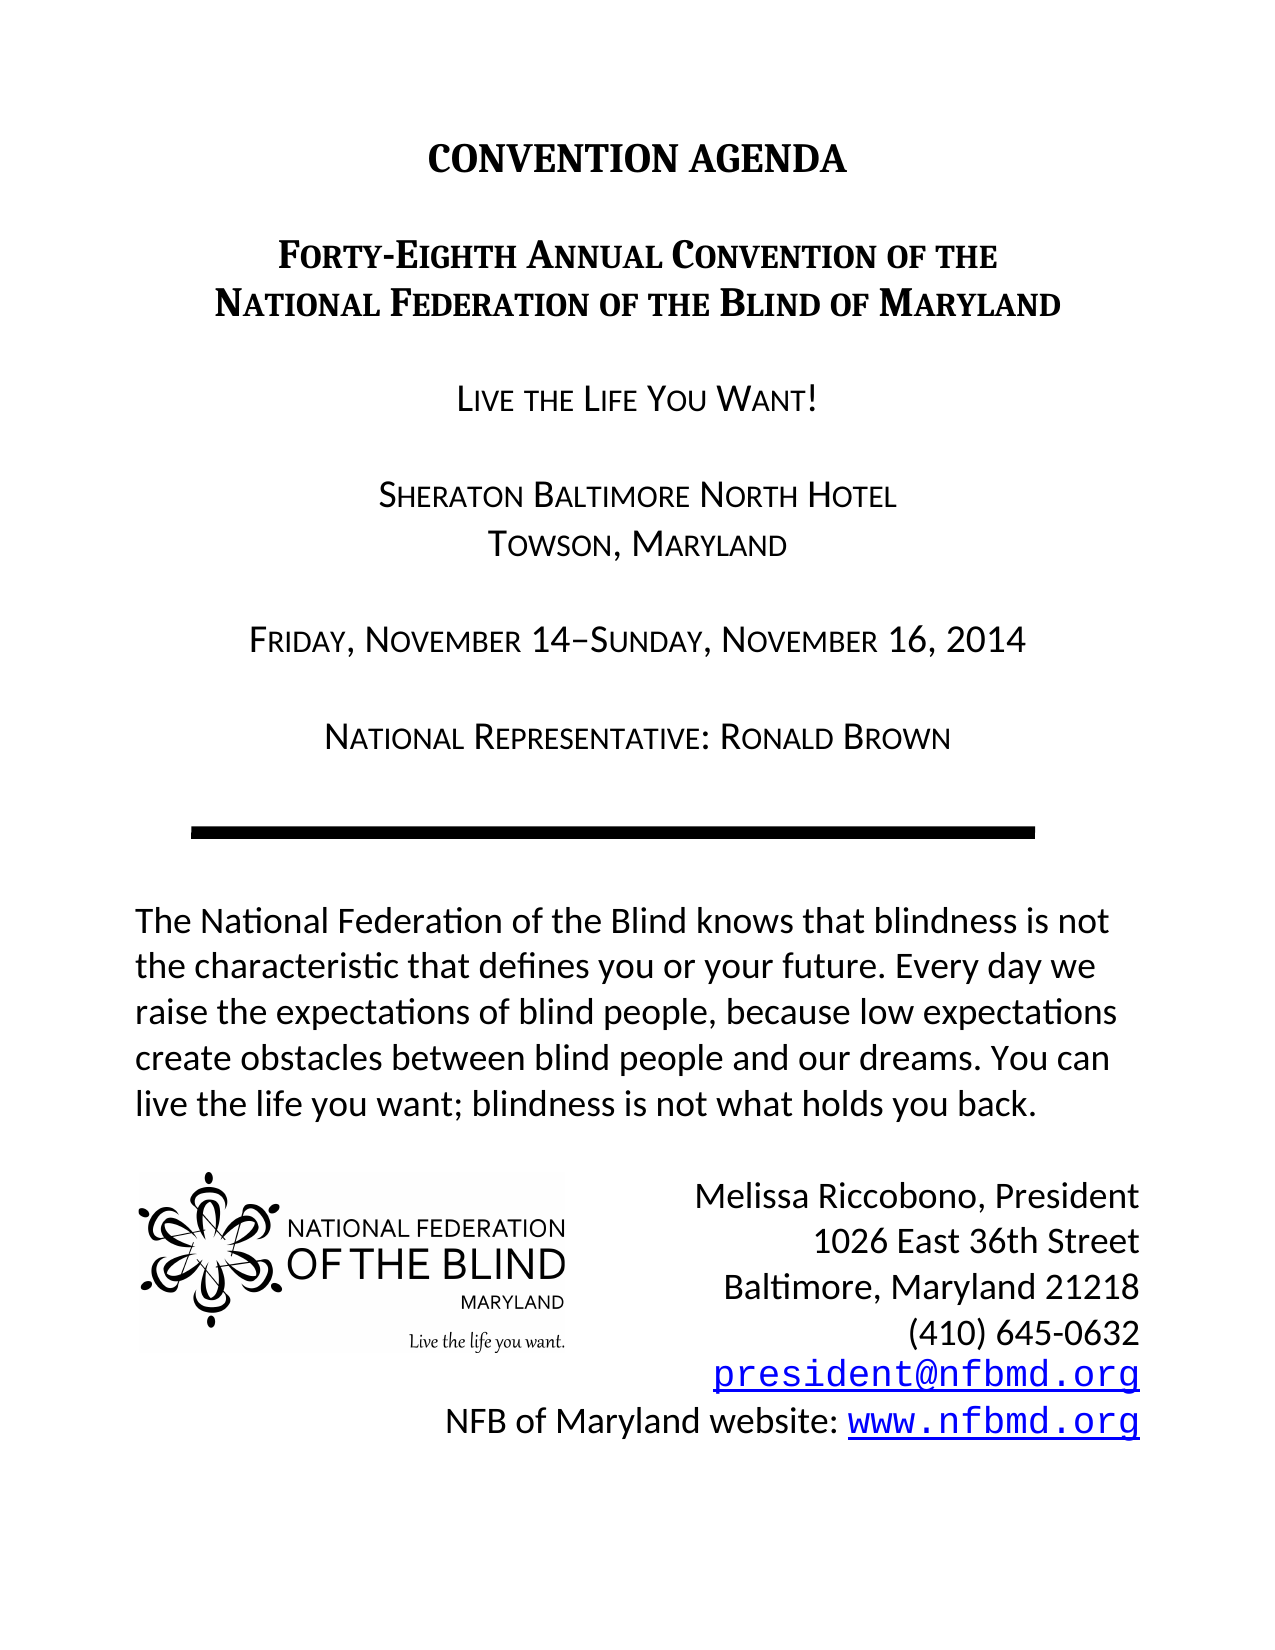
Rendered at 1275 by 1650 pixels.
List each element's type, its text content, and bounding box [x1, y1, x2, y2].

text Baltimore, Maryland 21218 [565, 1263, 1140, 1309]
subtitle Forty-Eighth Annual Convention of the National Federation of the Blind of Maryland [135, 231, 1140, 327]
text Towson, Maryland [135, 517, 1140, 566]
text president@nfbmd.org [135, 1355, 1140, 1397]
subtitle CONVENTION AGENDA [135, 135, 1140, 183]
text 1026 East 36th Street [565, 1217, 1140, 1263]
picture [138, 1172, 565, 1353]
text The National Federation of the Blind knows that blindness is not the characteristic that defines you or your future. Every day we raise the expectations of blind people, because low expectations create obstacles between blind people and our dreams. You can live the life you want; blindness is not what holds you back. [135, 897, 1140, 1126]
text National Representative: Ronald Brown [135, 711, 1140, 759]
text NFB of Maryland website: www.nfbmd.org [135, 1397, 1140, 1445]
text Live the Life You Want! [135, 372, 1140, 421]
text Friday, November 14–Sunday, November 16, 2014 [135, 614, 1140, 662]
text Melissa Riccobono, President [565, 1172, 1140, 1217]
text Sheraton Baltimore North Hotel [135, 469, 1140, 517]
text (410) 645-0632 [135, 1309, 1140, 1355]
